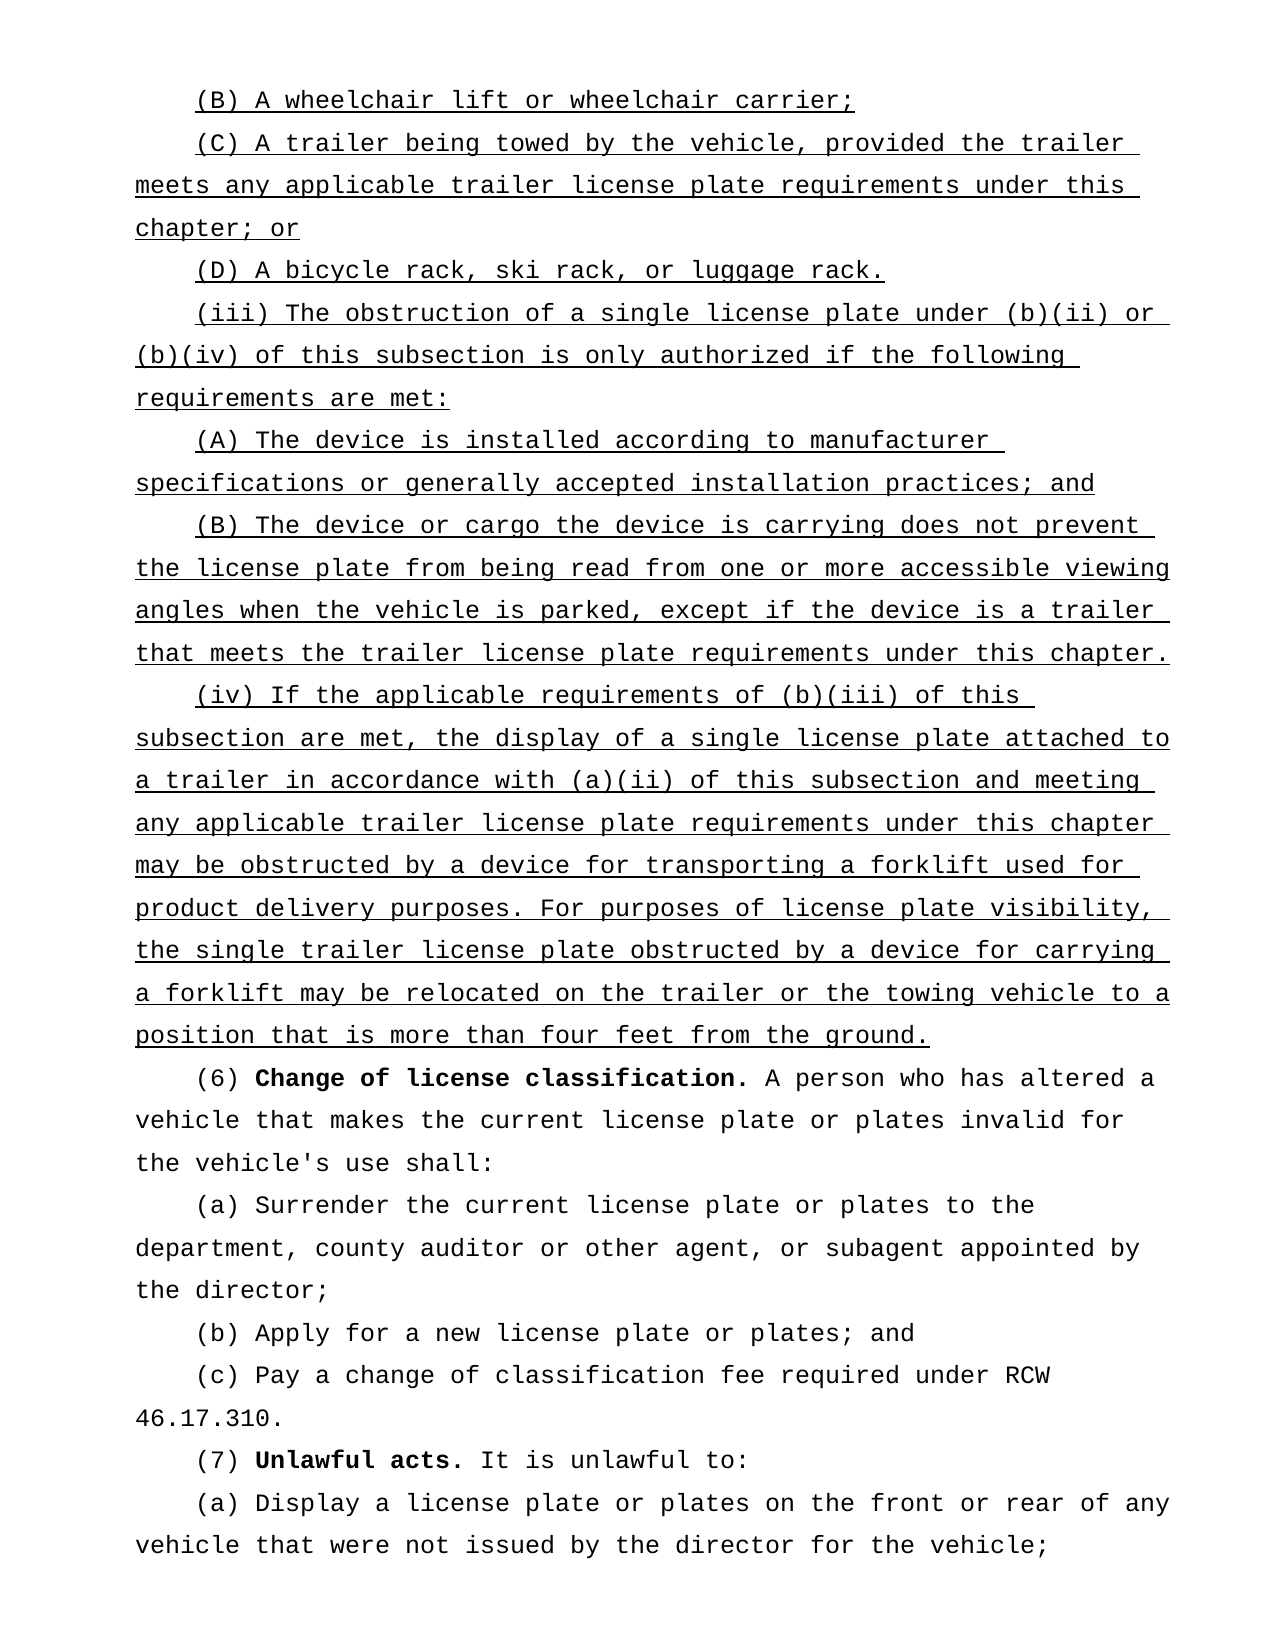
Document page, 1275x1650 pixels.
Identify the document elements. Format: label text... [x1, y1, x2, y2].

text (iv) If the applicable requirements of (b)(iii) of this subsection are met, the display of a single license plate attached to a trailer in accordance with (a)(ii) of this subsection and meeting any applicable trailer license plate requirements under this chapter may be obstructed by a device for transporting a forklift used for product delivery purposes. For purposes of license plate visibility, the single trailer license plate obstructed by a device for carrying a forklift may be relocated on the trailer or the towing vehicle to a position that is more than four feet from the ground. [135, 670, 1170, 749]
text (iv) If the applicable requirements of (b)(iii) of this subsection are met, the display of a single license plate attached to a trailer in accordance with (a)(ii) of this subsection and meeting any applicable trailer license plate requirements under this chapter may be obstructed by a device for transporting a forklift used for product delivery purposes. For purposes of license plate visibility, the single trailer license plate obstructed by a device for carrying a forklift may be relocated on the trailer or the towing vehicle to a position that is more than four feet from the ground. [135, 1005, 1170, 1052]
text (B) A wheelchair lift or wheelchair carrier; [135, 75, 1170, 117]
text (7) Unlawful acts. It is unlawful to: [135, 1435, 1170, 1477]
text (iv) If the applicable requirements of (b)(iii) of this subsection are met, the display of a single license plate attached to a trailer in accordance with (a)(ii) of this subsection and meeting any applicable trailer license plate requirements under this chapter may be obstructed by a device for transporting a forklift used for product delivery purposes. For purposes of license plate visibility, the single trailer license plate obstructed by a device for carrying a forklift may be relocated on the trailer or the towing vehicle to a position that is more than four feet from the ground. [135, 963, 1170, 1004]
text (iv) If the applicable requirements of (b)(iii) of this subsection are met, the display of a single license plate attached to a trailer in accordance with (a)(ii) of this subsection and meeting any applicable trailer license plate requirements under this chapter may be obstructed by a device for transporting a forklift used for product delivery purposes. For purposes of license plate visibility, the single trailer license plate obstructed by a device for carrying a forklift may be relocated on the trailer or the towing vehicle to a position that is more than four feet from the ground. [135, 920, 1170, 961]
text (D) A bicycle rack, ski rack, or luggage rack. [135, 245, 1170, 287]
text (B) The device or cargo the device is carrying does not prevent the license plate from being read from one or more accessible viewing angles when the vehicle is parked, except if the device is a trailer that meets the trailer license plate requirements under this chapter. [135, 500, 1170, 579]
text (iv) If the applicable requirements of (b)(iii) of this subsection are met, the display of a single license plate attached to a trailer in accordance with (a)(ii) of this subsection and meeting any applicable trailer license plate requirements under this chapter may be obstructed by a device for transporting a forklift used for product delivery purposes. For purposes of license plate visibility, the single trailer license plate obstructed by a device for carrying a forklift may be relocated on the trailer or the towing vehicle to a position that is more than four feet from the ground. [135, 835, 1170, 919]
text (C) A trailer being towed by the vehicle, provided the trailer meets any applicable trailer license plate requirements under this chapter; or [135, 117, 1170, 245]
text (B) The device or cargo the device is carrying does not prevent the license plate from being read from one or more accessible viewing angles when the vehicle is parked, except if the device is a trailer that meets the trailer license plate requirements under this chapter. [135, 580, 1170, 621]
text (iii) The obstruction of a single license plate under (b)(ii) or (b)(iv) of this subsection is only authorized if the following requirements are met: [135, 287, 1170, 415]
text (a) Display a license plate or plates on the front or rear of any vehicle that were not issued by the director for the vehicle; [135, 1477, 1170, 1562]
text (b) Apply for a new license plate or plates; and [135, 1307, 1170, 1350]
text (6) Change of license classification. A person who has altered a vehicle that makes the current license plate or plates invalid for the vehicle's use shall: [135, 1052, 1170, 1180]
text (A) The device is installed according to manufacturer specifications or generally accepted installation practices; and [135, 415, 1170, 500]
text (B) The device or cargo the device is carrying does not prevent the license plate from being read from one or more accessible viewing angles when the vehicle is parked, except if the device is a trailer that meets the trailer license plate requirements under this chapter. [135, 623, 1170, 664]
text (iv) If the applicable requirements of (b)(iii) of this subsection are met, the display of a single license plate attached to a trailer in accordance with (a)(ii) of this subsection and meeting any applicable trailer license plate requirements under this chapter may be obstructed by a device for transporting a forklift used for product delivery purposes. For purposes of license plate visibility, the single trailer license plate obstructed by a device for carrying a forklift may be relocated on the trailer or the towing vehicle to a position that is more than four feet from the ground. [135, 750, 1170, 834]
text (c) Pay a change of classification fee required under RCW 46.17.310. [135, 1350, 1170, 1435]
text (a) Surrender the current license plate or plates to the department, county auditor or other agent, or subagent appointed by the director; [135, 1180, 1170, 1307]
